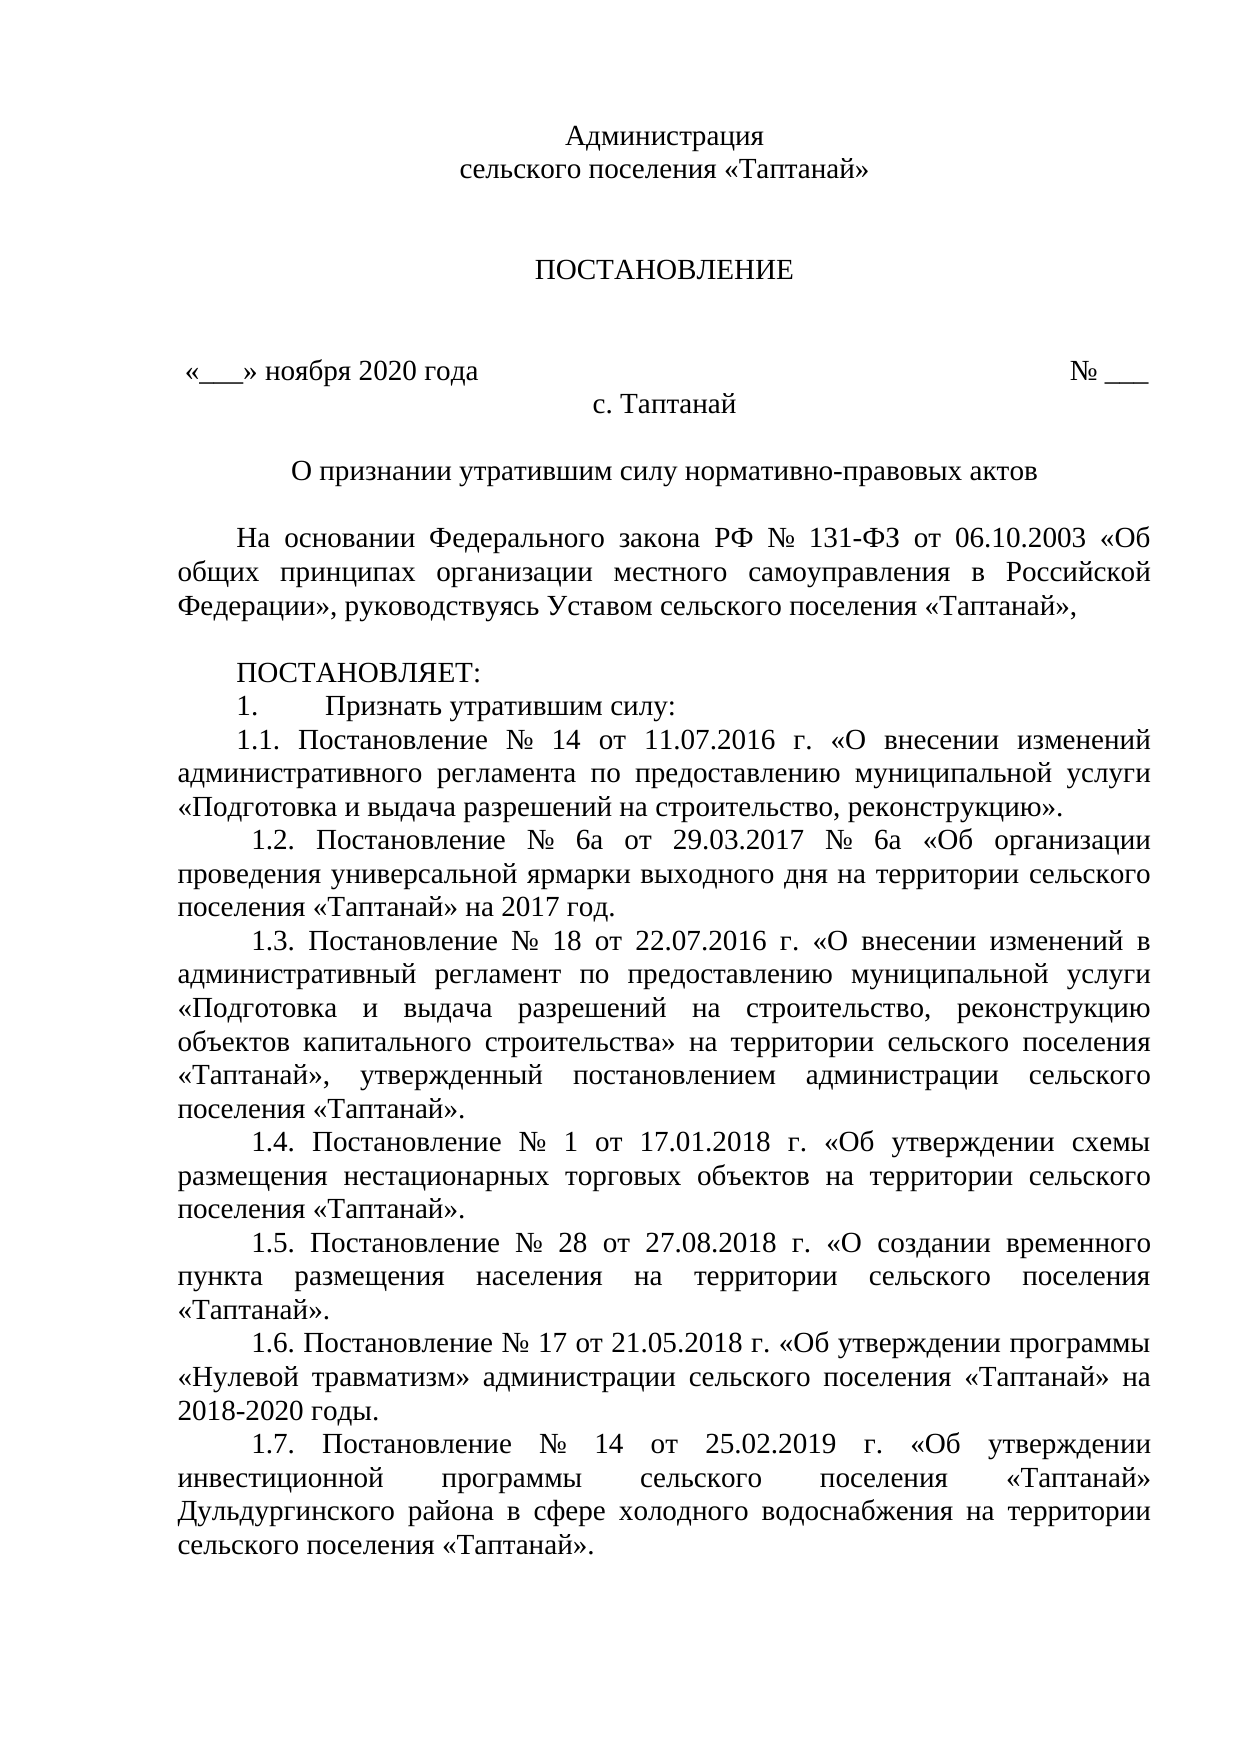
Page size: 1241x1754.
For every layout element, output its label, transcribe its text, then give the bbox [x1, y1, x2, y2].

list 1.7. Постановление № 14 от 25.02.2019 г. «Об утверждении инвестиционной программы сельского поселения «Таптанай» Дульдургинского района в сфере холодного водоснабжения на территории сельского поселения «Таптанай». [177, 1426, 1152, 1560]
text с. Таптанай [177, 386, 1152, 420]
text 1.1. Постановление № 14 от 11.07.2016 г. «О внесении изменений административного регламента по предоставлению муниципальной услуги «Подготовка и выдача разрешений на строительство, реконструкцию». [177, 722, 1152, 822]
text На основании Федерального закона РФ № 131-ФЗ от 06.10.2003 «Об общих принципах организации местного самоуправления в Российской Федерации», руководствуясь Уставом сельского поселения «Таптанай», [177, 521, 1152, 621]
text «___» ноября 2020 года № ___ [177, 353, 1152, 386]
list 1.3. Постановление № 18 от 22.07.2016 г. «О внесении изменений в административный регламент по предоставлению муниципальной услуги «Подготовка и выдача разрешений на строительство, реконструкцию объектов капитального строительства» на территории сельского поселения «Таптанай», утвержденный постановлением администрации сельского поселения «Таптанай». [177, 923, 1152, 1124]
list 1.2. Постановление № 6а от 29.03.2017 № 6а «Об организации проведения универсальной ярмарки выходного дня на территории сельского поселения «Таптанай» на 2017 год. [177, 822, 1152, 923]
text О признании утратившим силу нормативно-правовых актов [177, 453, 1152, 487]
list 1.6. Постановление № 17 от 21.05.2018 г. «Об утверждении программы «Нулевой травматизм» администрации сельского поселения «Таптанай» на 2018-2020 годы. [177, 1326, 1152, 1426]
text сельского поселения «Таптанай» [177, 152, 1152, 185]
text ПОСТАНОВЛЯЕТ: [177, 655, 1152, 688]
text Администрация [177, 118, 1152, 152]
list Признать утратившим силу: [177, 688, 1152, 722]
list 1.4. Постановление № 1 от 17.01.2018 г. «Об утверждении схемы размещения нестационарных торговых объектов на территории сельского поселения «Таптанай». [177, 1124, 1152, 1225]
text ПОСТАНОВЛЕНИЕ [177, 252, 1152, 286]
list 1.5. Постановление № 28 от 27.08.2018 г. «О создании временного пункта размещения населения на территории сельского поселения «Таптанай». [177, 1225, 1152, 1326]
